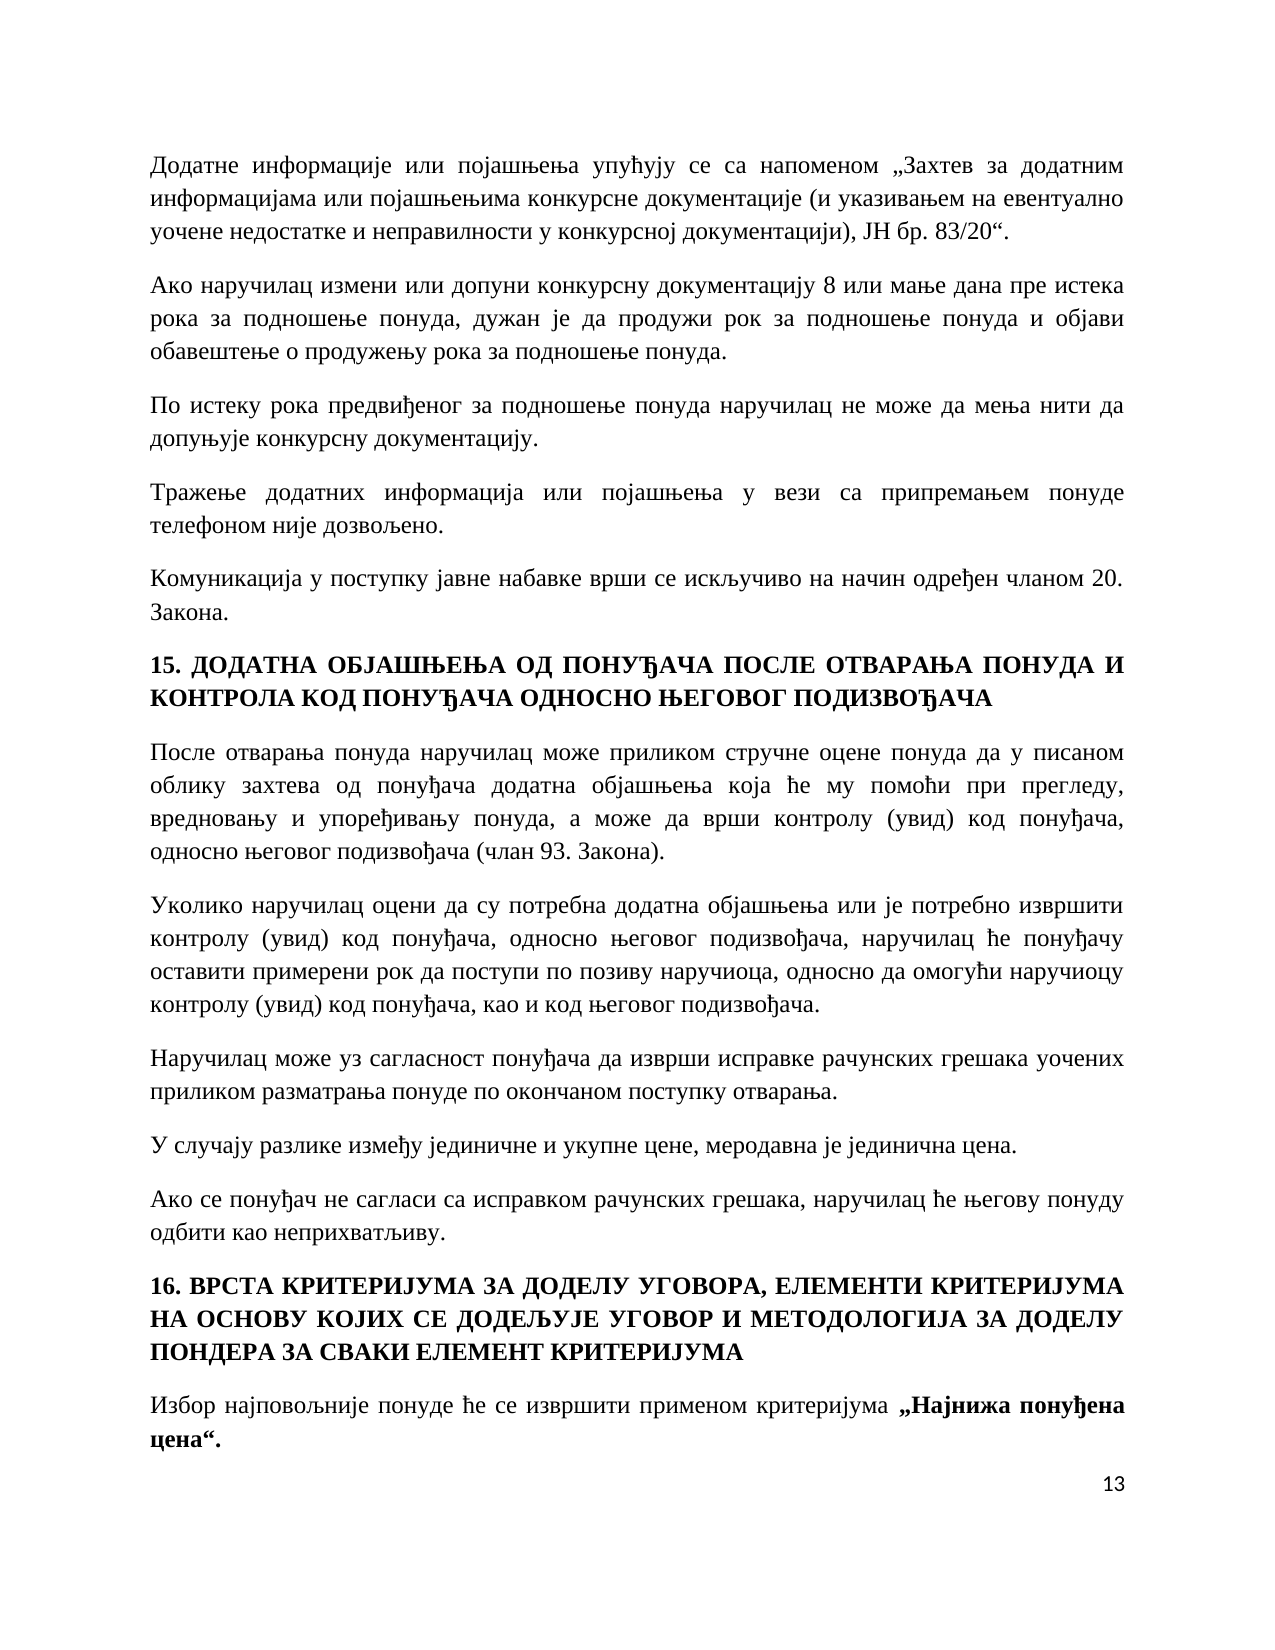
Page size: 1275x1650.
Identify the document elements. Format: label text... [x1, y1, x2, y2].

text Ако наручилац измени или допуни конкурсну документацију 8 или мање дана пре истека рока за подношење понуда, дужан је да продужи рок за подношење понуда и објави обавештење о продужењу рока за подношење понуда. [150, 270, 1125, 365]
text 15. ДОДАТНА ОБЈАШЊЕЊА ОД ПОНУЂАЧА ПОСЛЕ ОТВАРАЊА ПОНУДА И КОНТРОЛА КОД ПОНУЂАЧА ОДНОСНО ЊЕГОВОГ ПОДИЗВОЂАЧА [150, 650, 1125, 712]
text Тражење додатних информација или појашњења у вези са припремањем понуде телефоном није дозвољено. [150, 477, 1125, 538]
text Комуникација у поступку јавне набавке врши се искључиво на начин одређен чланом 20. Закона. [150, 563, 1125, 625]
text Наручилац може уз сагласност понуђача да изврши исправке рачунских грешака уочених приликом разматрања понуде по окончаном поступку отварања. [150, 1043, 1125, 1105]
text Ако се понуђач не сагласи са исправком рачунских грешака, наручилац ће његову понуду одбити као неприхватљиву. [150, 1184, 1125, 1246]
text Избор најповољније понуде ће се извршити применом критеријума „Најнижа понуђена цена“. [150, 1391, 1125, 1452]
text 16. ВРСТА КРИТЕРИЈУМА ЗА ДОДЕЛУ УГОВОРА, ЕЛЕМЕНТИ КРИТЕРИЈУМА НА ОСНОВУ КОЈИХ СЕ ДОДЕЉУЈЕ УГОВОР И МЕТОДОЛОГИЈА ЗА ДОДЕЛУ ПОНДЕРА ЗА СВАКИ ЕЛЕМЕНТ КРИТЕРИЈУМА [150, 1271, 1125, 1366]
text У случају разлике између јединичне и укупне цене, меродавна је јединична цена. [150, 1130, 1125, 1159]
text После отварања понуда наручилац може приликом стручне оцене понуда да у писаном облику захтева од понуђача додатна објашњења која ће му помоћи при прегледу, вредновању и упоређивању понуда, а може да врши контролу (увид) код понуђача, односно његовог подизвођача (члан 93. Закона). [150, 737, 1125, 865]
text По истеку рока предвиђеног за подношење понуда наручилац не може да мења нити да допуњује конкурсну документацију. [150, 390, 1125, 452]
text Додатне информације или појашњења упућују се са напоменом „Захтев за додатним информацијама или појашњењима конкурсне документације (и указивањем на евентуално уочене недостатке и неправилности у конкурсној документацији), ЈН бр. 83/20“. [150, 150, 1125, 245]
text Уколико наручилац оцени да су потребна додатна објашњења или је потребно извршити контролу (увид) код понуђача, односно његовог подизвођача, наручилац ће понуђачу оставити примерени рок да поступи по позиву наручиоца, односно да омогући наручиоцу контролу (увид) код понуђача, као и код његовог подизвођача. [150, 890, 1125, 1018]
